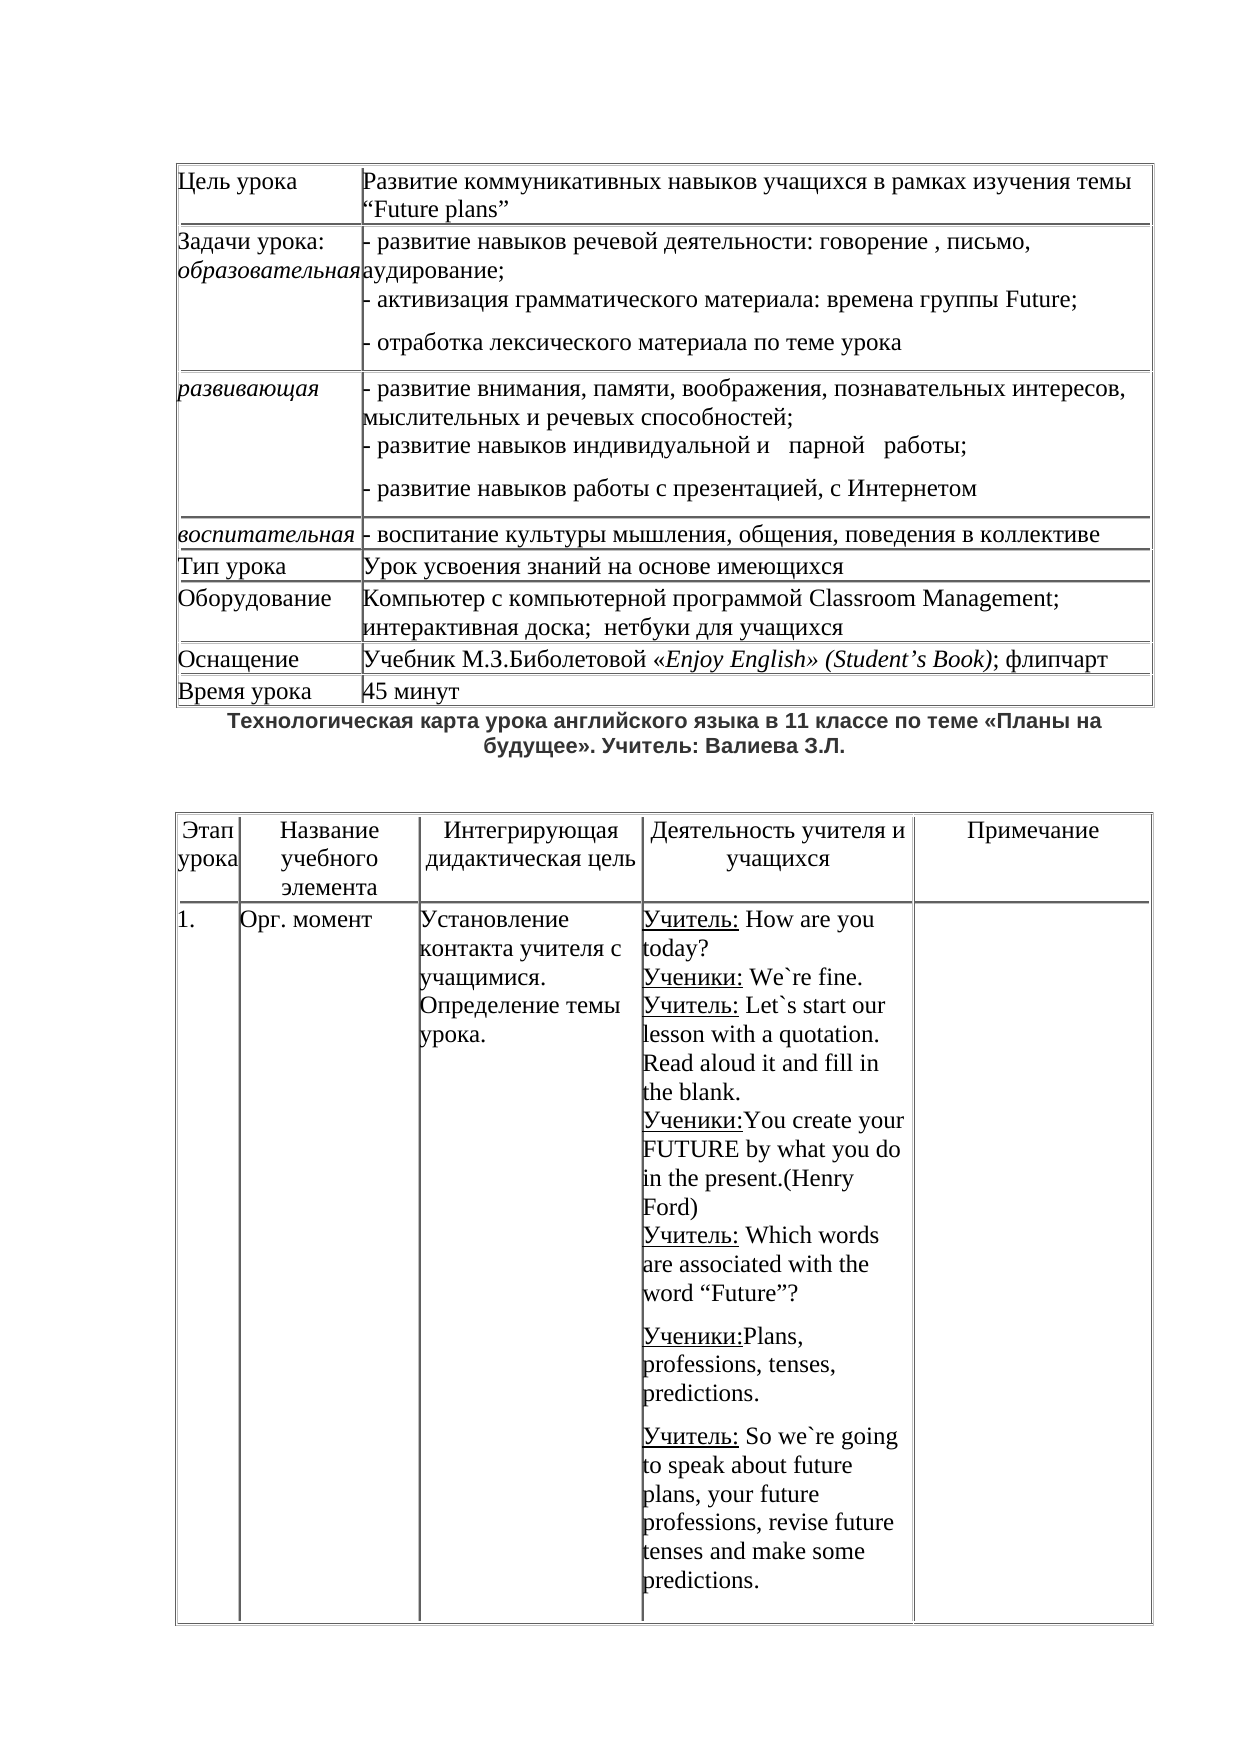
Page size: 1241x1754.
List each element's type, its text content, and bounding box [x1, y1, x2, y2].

table_cell - развитие навыков речевой деятельности: говорение , письмо, аудирование; - активизация грамматического материала: времена группы Future; - отработка лексического материала по теме урока [364, 223, 1152, 369]
table_cell [914, 901, 1151, 1622]
table_header Примечание [914, 815, 1151, 901]
table_header Цель урока [179, 166, 362, 223]
table_cell Установление контакта учителя с учащимися. Определение темы урока. [419, 904, 642, 1622]
table_header Этап урока [178, 815, 239, 901]
table_cell развивающая [179, 370, 361, 516]
table_cell - воспитание культуры мышления, общения, поведения в коллективе [364, 516, 1152, 548]
table_cell - развитие внимания, памяти, воображения, познавательных интересов, мыслительных и речевых способностей; - развитие навыков индивидуальной и парной работы; - развитие навыков работы с презентацией, с Интернетом [364, 370, 1152, 516]
table_header Развитие коммуникативных навыков учащихся в рамках изучения темы “Future plans” [362, 166, 1152, 223]
table_cell Урок усвоения знаний на основе имеющихся [364, 548, 1153, 580]
table_cell Орг. момент [239, 904, 419, 1622]
table_cell 1. [178, 901, 239, 1622]
text Технологическая карта урока английского языка в 11 классе по теме «Планы на будущее». Учитель: Валиева З.Л. [846, 708, 1152, 758]
text Технологическая карта урока английского языка в 11 классе по теме «Планы на будущее». Учитель: Валиева З.Л. [177, 708, 483, 758]
table_cell Оборудование [179, 580, 361, 641]
table_cell Тип урока [177, 548, 361, 580]
table_cell Учитель: How are you today? Ученики: We`re fine. Учитель: Let`s start our lesson with a quotation. Read aloud it and fill in the blank. Ученики:You create your FUTURE by what you do in the present.(Henry Ford) Учитель: Which words are associated with the word “Future”? Ученики:Plans, professions, tenses, predictions. Учитель: So we`re going to speak about future plans, your future professions, revise future tenses and make some predictions. [642, 904, 914, 1622]
table_cell 45 минут [362, 673, 1153, 704]
table_cell Оснащение [177, 641, 362, 673]
table_cell Компьютер с компьютерной программой Classroom Management; интерактивная доска; нетбуки для учащихся [364, 580, 1152, 641]
table_cell воспитательная [179, 516, 361, 548]
table_header Название учебного элемента [239, 815, 419, 901]
table_cell Время урока [177, 673, 362, 704]
table_header Деятельность учителя и учащихся [642, 815, 914, 901]
table_cell Задачи урока: образовательная [179, 223, 361, 369]
table_cell Учебник М.З.Биболетовой «Enjoy English» (Student’s Book); флипчарт [362, 641, 1153, 673]
table_header Интегрирующая дидактическая цель [419, 815, 642, 901]
